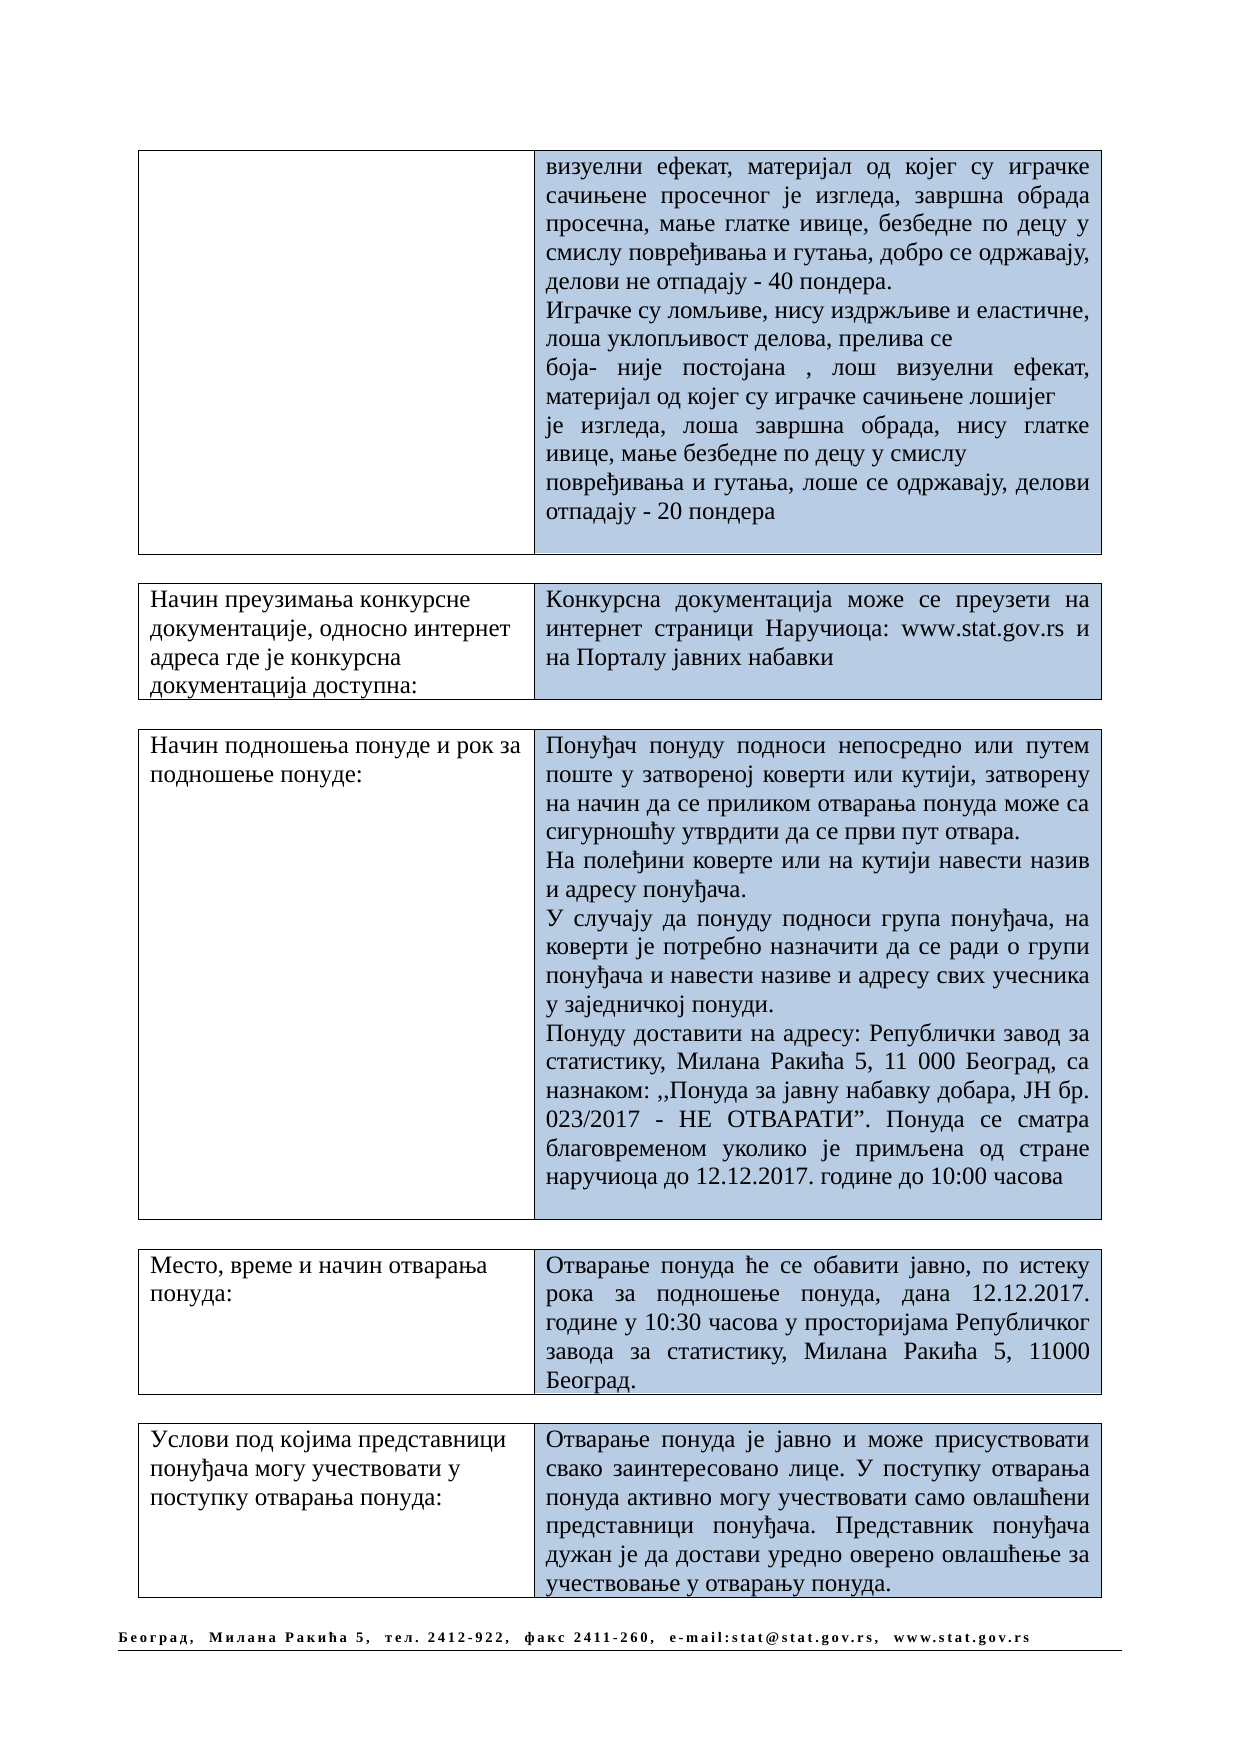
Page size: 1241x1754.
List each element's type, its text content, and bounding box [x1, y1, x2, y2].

table_header Отварање понуда је јавно и може присуствовати свако заинтересовано лице. У поступку отварања понуда активно могу учествовати само овлашћени представници понуђача. Представник понуђача дужан је да достави уредно оверено овлашћење за учествовање у отварању понуда. [535, 1424, 1101, 1597]
table_header Услови под којима представници понуђача могу учествовати у поступку отварања понуда: [139, 1424, 534, 1597]
table_header Место, време и начин отварања понуда: [139, 1250, 534, 1393]
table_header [139, 151, 534, 553]
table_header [535, 151, 1101, 553]
table_header Начин преузимања конкурсне документације, односно интернет адресa где је конкурсна документација доступна: [139, 584, 534, 699]
table_header Начин подношења понуде и рок за подношење понуде: [139, 730, 534, 1219]
table_header Отварање понуда ће се обавити јавно, по истеку рока за подношење понуда, дана 12.12.2017. године у 10:30 часова у просторијама Републичког завода за статистику, Милана Ракића 5, 11000 Београд. [535, 1250, 1101, 1393]
table_header Конкурсна документација може се преузети на интернет страници Наручиоца: www.stat.gov.rs и на Порталу јавних набавки [535, 584, 1101, 699]
table_header Понуђач понуду подноси непосредно или путем поште у затвореној коверти или кутији, затворену на начин да се приликом отварања понуда може са сигурношћу утврдити да се први пут отвара. На полеђини коверте или на кутији навести назив и адресу понуђача. У случају да понуду подноси група понуђача, на коверти је потребно назначити да се ради о групи понуђача и навести називе и адресу свих учесника у заједничкој понуди. Понуду доставити на адресу: Републички завод за статистику, Милана Ракића 5, 11 000 Београд, са назнаком: ,,Понуда за јавну набавку добара, ЈН бр. 023/2017 - НЕ ОТВАРАТИ”. Понуда се сматра благовременом уколико је примљена од стране наручиоца до 12.12.2017. године до 10:00 часова [535, 730, 1101, 1219]
